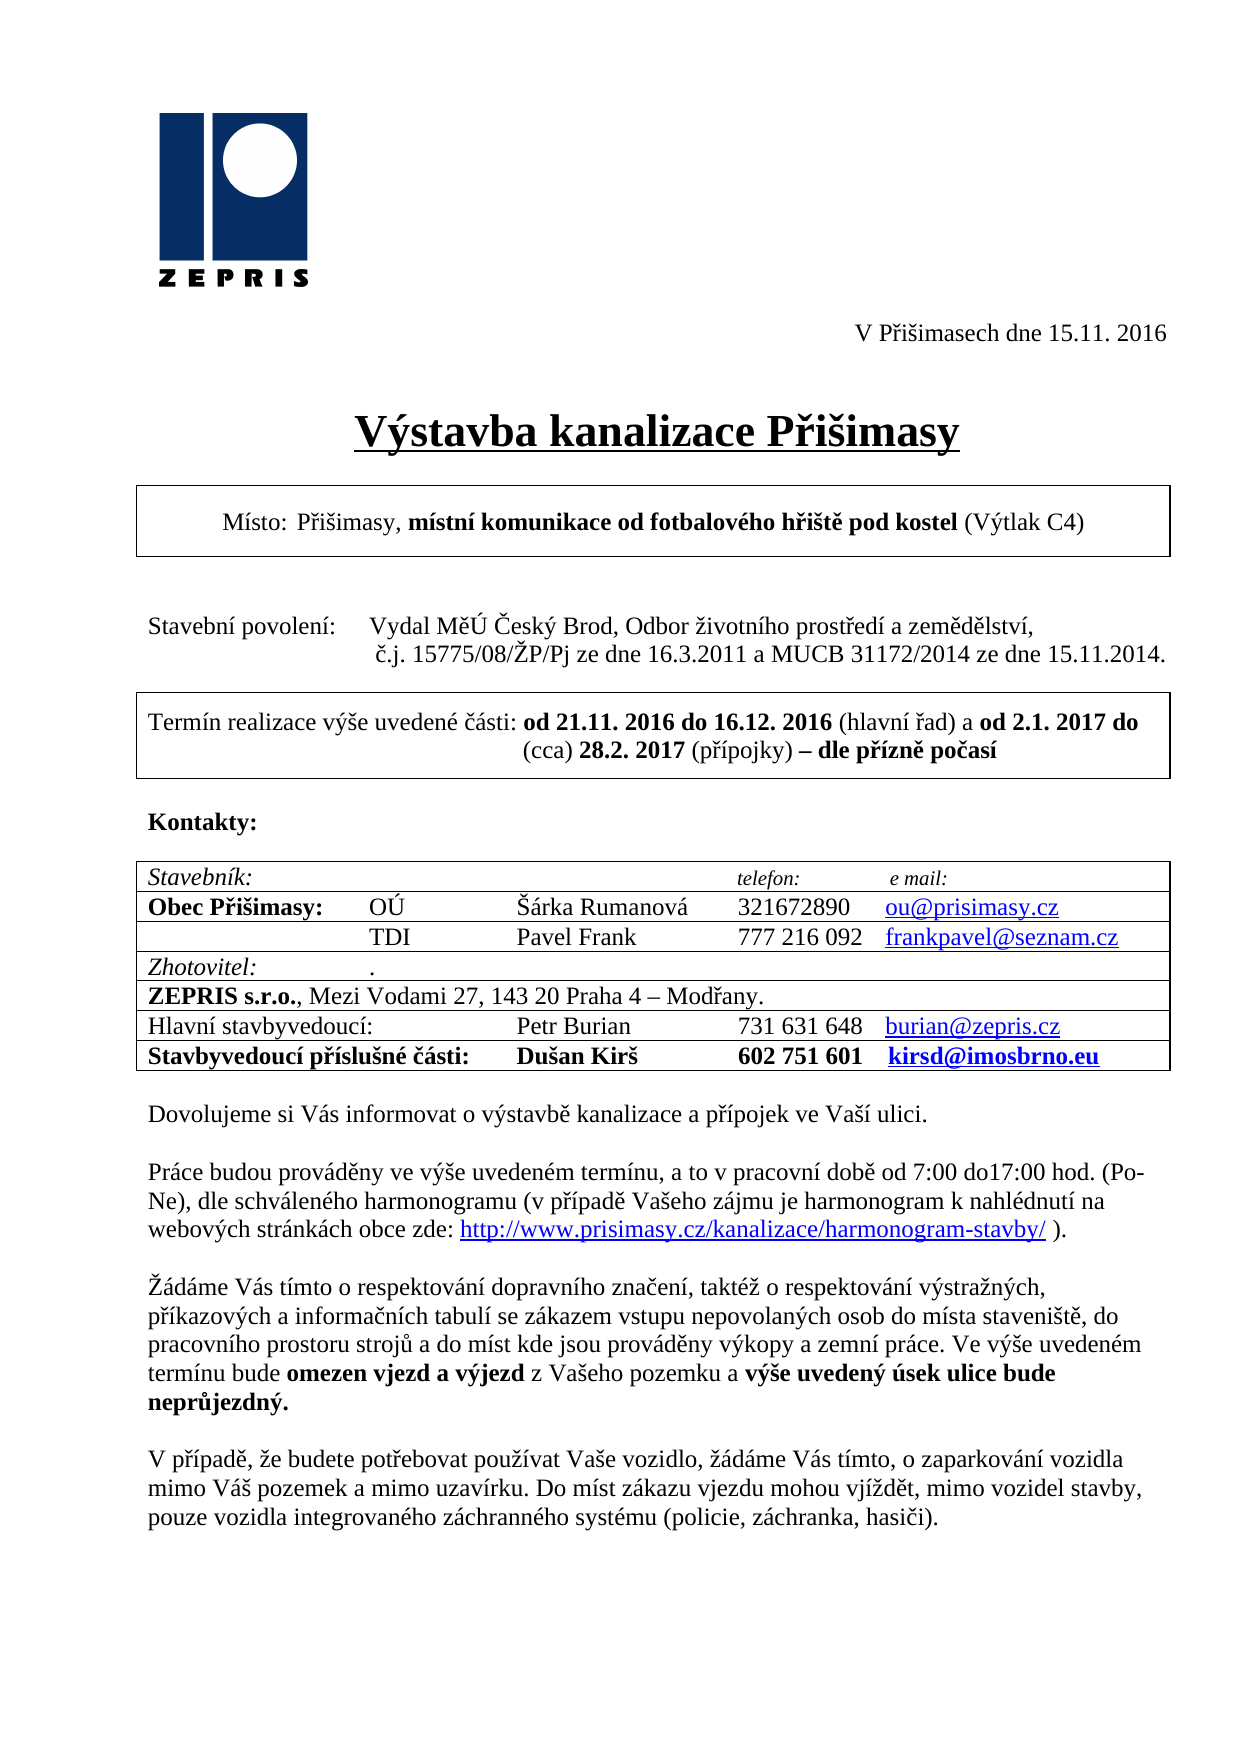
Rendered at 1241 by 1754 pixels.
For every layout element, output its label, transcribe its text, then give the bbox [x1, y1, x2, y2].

text V případě, že budete potřebovat používat Vaše vozidlo, žádáme Vás tímto, o zaparkování vozidla mimo Váš pozemek a mimo uzavírku. Do míst zákazu vjezdu mohou vjíždět, mimo vozidel stavby, pouze vozidla integrovaného záchranného systému (policie, záchranka, hasiči). [148, 1444, 1167, 1531]
text Stavební povolení: Vydal MěÚ Český Brod, Odbor životního prostředí a zemědělství, [148, 611, 1167, 639]
picture [159, 113, 308, 287]
text Práce budou prováděny ve výše uvedeném termínu, a to v pracovní době od 7:00 do17:00 hod. (Po-Ne), dle schváleného harmonogramu (v případě Vašeho zájmu je harmonogram k nahlédnutí na webových stránkách obce zde: http://www.prisimasy.cz/kanalizace/harmonogram-stavby/ ). [148, 1157, 1167, 1243]
table_cell Zhotovitel: . [137, 952, 1169, 980]
text Dovolujeme si Vás informovat o výstavbě kanalizace a přípojek ve Vaší ulici. [148, 1099, 1167, 1128]
text č.j. 15775/08/ŽP/Pj ze dne 16.3.2011 a MUCB 31172/2014 ze dne 15.11.2014. [295, 639, 1167, 668]
table_cell Stavbyvedoucí příslušné části: Dušan Kirš 602 751 601 kirsd@imosbrno.eu [137, 1041, 1169, 1070]
text V Přišimasech dne 15.11. 2016 [148, 318, 1167, 347]
table_cell TDI Pavel Frank 777 216 092 frankpavel@seznam.cz [137, 922, 1169, 951]
table_cell Hlavní stavbyvedoucí: Petr Burian 731 631 648 burian@zepris.cz [137, 1011, 1169, 1040]
table_header Místo: Přišimasy, místní komunikace od fotbalového hřiště pod kostel (Výtlak C4) [137, 486, 1169, 556]
text Kontakty: [148, 807, 1167, 836]
text Výstavba kanalizace Přišimasy [148, 404, 1167, 457]
table_header Stavebník: telefon: e mail: [137, 862, 1169, 891]
table_cell Obec Přišimasy: OÚ Šárka Rumanová 321672890 ou@prisimasy.cz [137, 892, 1169, 921]
table_header Termín realizace výše uvedené části: od 21.11. 2016 do 16.12. 2016 (hlavní řad) a od 2.1. 2017 do (cca) 28.2. 2017 (přípojky) – dle přízně počasí [137, 693, 1169, 777]
table_cell ZEPRIS s.r.o., Mezi Vodami 27, 143 20 Praha 4 – Modřany. [137, 981, 1169, 1010]
text Žádáme Vás tímto o respektování dopravního značení, taktéž o respektování výstražných, příkazových a informačních tabulí se zákazem vstupu nepovolaných osob do místa staveniště, do pracovního prostoru strojů a do míst kde jsou prováděny výkopy a zemní práce. Ve výše uvedeném termínu bude omezen vjezd a výjezd z Vašeho pozemku a výše uvedený úsek ulice bude neprůjezdný. [148, 1272, 1167, 1416]
